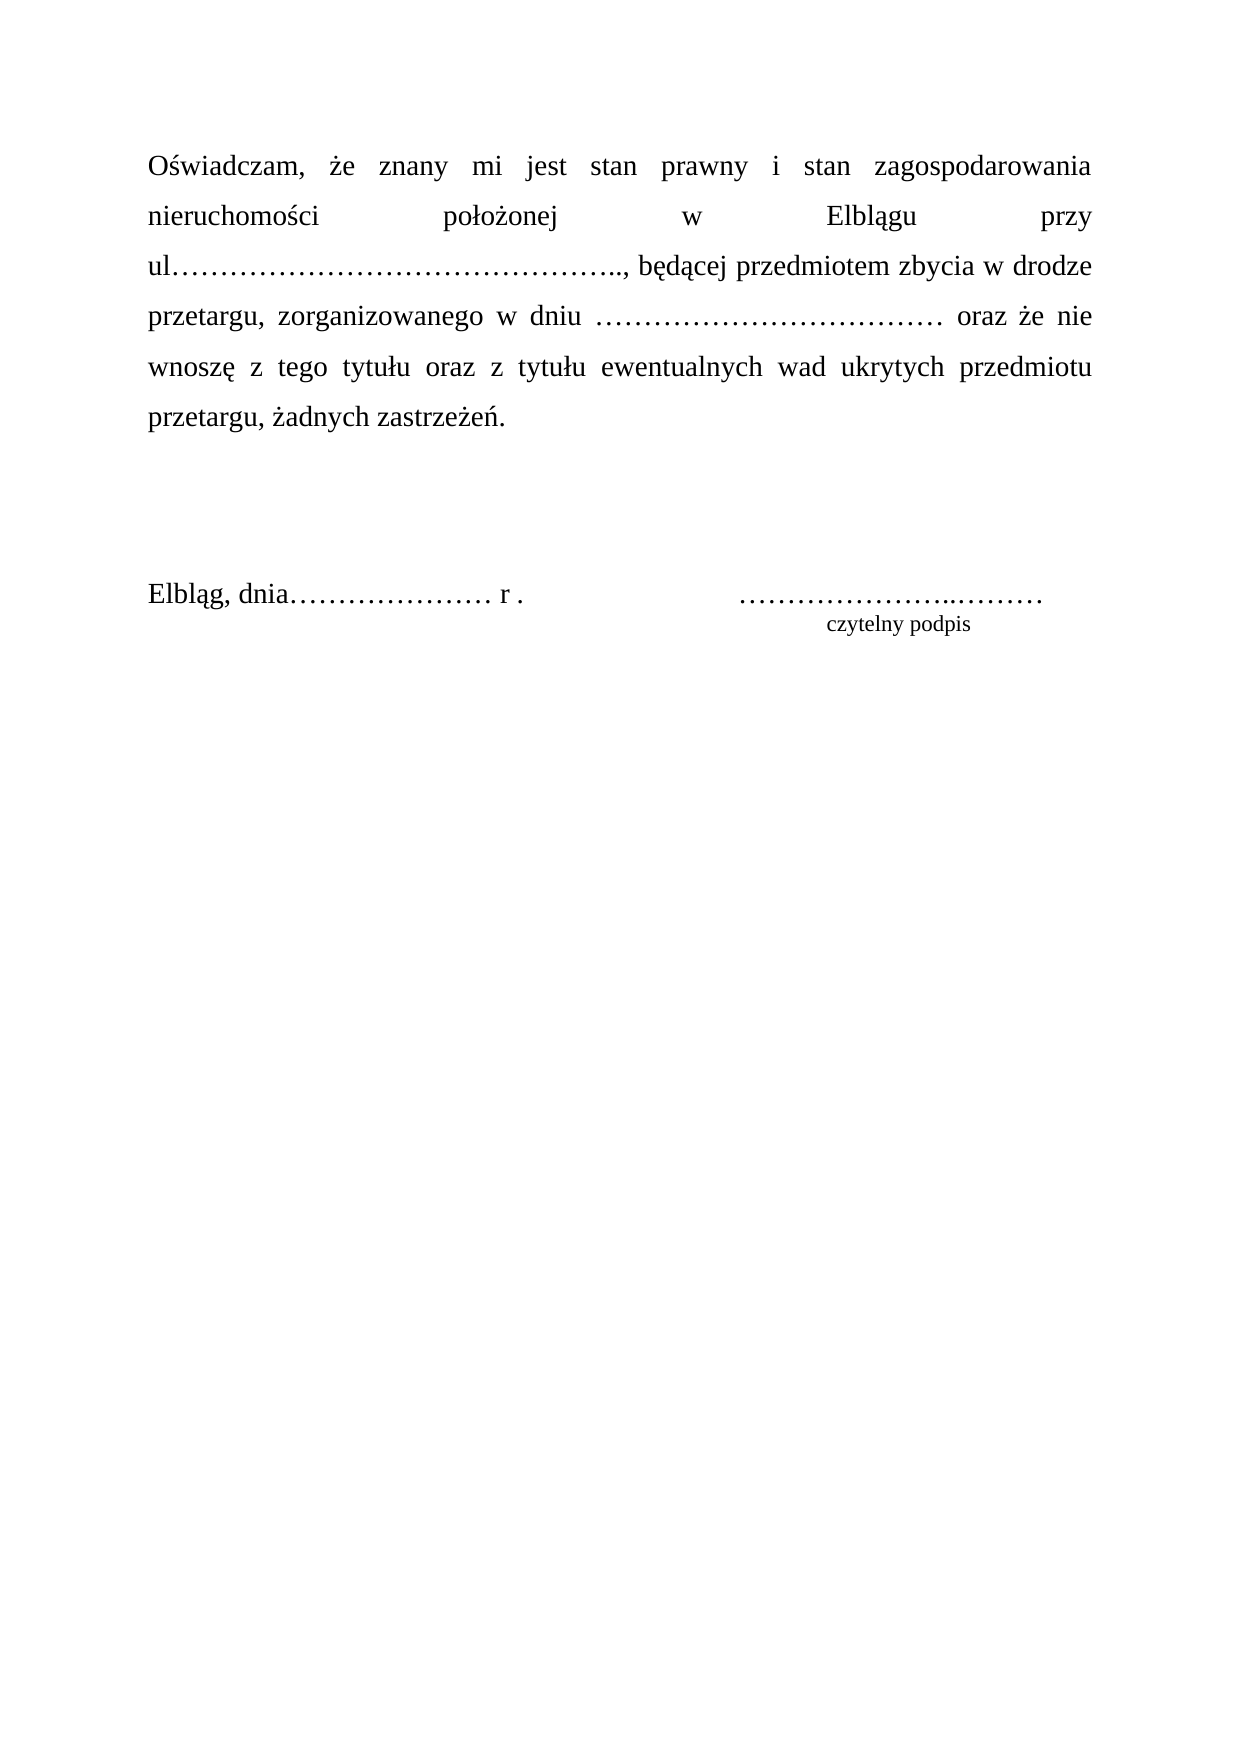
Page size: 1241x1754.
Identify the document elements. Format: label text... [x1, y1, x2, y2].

text Oświadczam, że znany mi jest stan prawny i stan zagospodarowania nieruchomości położonej w Elblągu przy ul……………………………………….., będącej przedmiotem zbycia w drodze przetargu, zorganizowanego w dniu ……………………………… oraz że nie wnoszę z tego tytułu oraz z tytułu ewentualnych wad ukrytych przedmiotu przetargu, żadnych zastrzeżeń. [148, 148, 1093, 433]
text Elbląg, dnia………………… r . …………………..……… [148, 576, 1093, 610]
text czytelny podpis [148, 610, 1093, 636]
